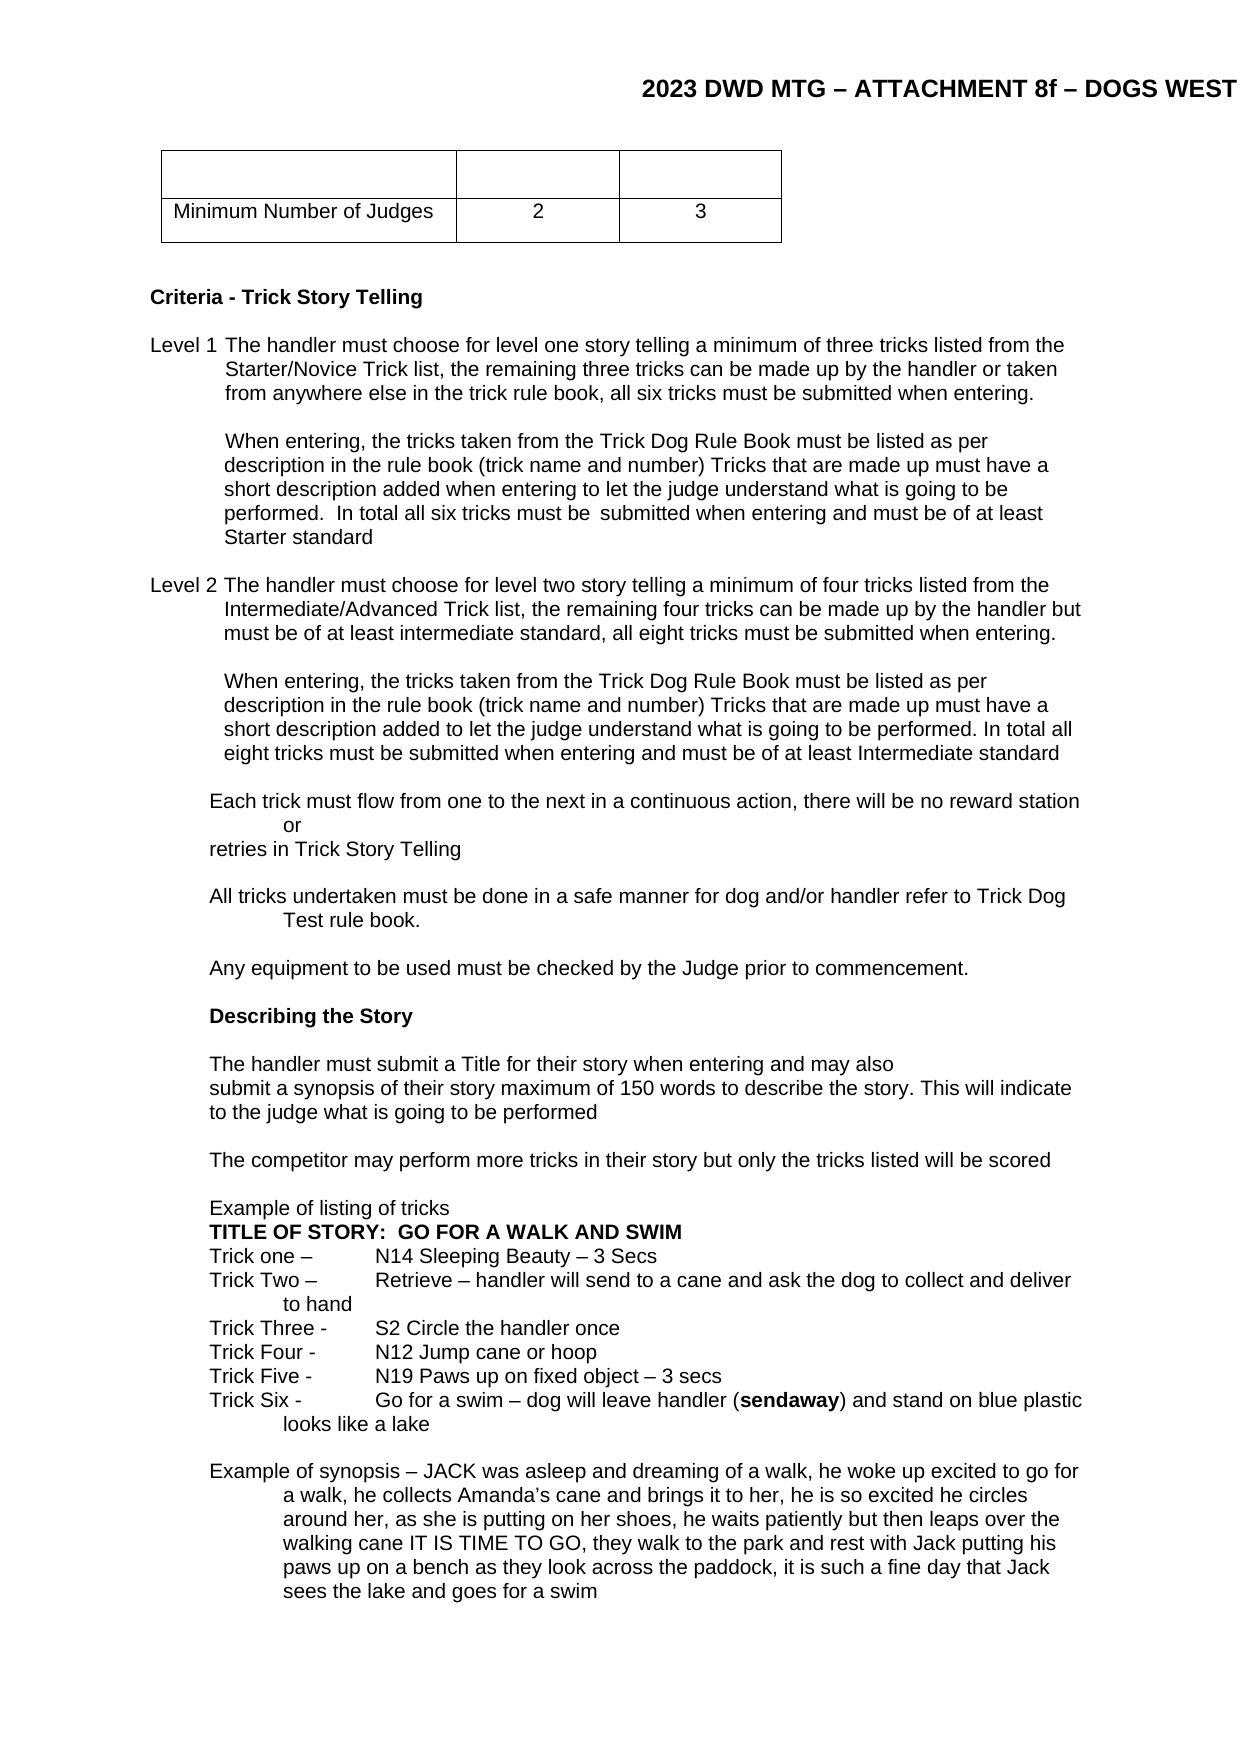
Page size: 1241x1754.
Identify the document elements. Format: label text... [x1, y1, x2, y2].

text Trick Six - Go for a swim – dog will leave handler (sendaway) and stand on blue plastic looks like a lake [209, 1387, 1090, 1435]
text Describing the Story [209, 1004, 1090, 1028]
table_cell Minimum Number of Judges [162, 199, 456, 242]
table_cell 8 [620, 151, 781, 198]
text Level 1 The handler must choose for level one story telling a minimum of three tricks listed from the Starter/Novice Trick list, the remaining three tricks can be made up by the handler or taken from anywhere else in the trick rule book, all six tricks must be submitted when entering. [150, 333, 1090, 405]
text Trick Three - S2 Circle the handler once [209, 1316, 1090, 1339]
text The handler must submit a Title for their story when entering and may also [209, 1052, 1090, 1076]
text TITLE OF STORY: GO FOR A WALK AND SWIM [209, 1220, 1090, 1244]
text The competitor may perform more tricks in their story but only the tricks listed will be scored [209, 1148, 1090, 1172]
text retries in Trick Story Telling [209, 836, 1090, 860]
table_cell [162, 151, 456, 198]
text Example of synopsis – JACK was asleep and dreaming of a walk, he woke up excited to go for a walk, he collects Amanda’s cane and brings it to her, he is so excited he circles around her, as she is putting on her shoes, he waits patiently but then leaps over the walking cane IT IS TIME TO GO, they walk to the park and rest with Jack putting his paws up on a bench as they look across the paddock, it is such a fine day that Jack sees the lake and goes for a swim [209, 1459, 1090, 1603]
text Trick Four - N12 Jump cane or hoop [209, 1339, 1090, 1363]
text Level 2 The handler must choose for level two story telling a minimum of four tricks listed from the Intermediate/Advanced Trick list, the remaining four tricks can be made up by the handler but must be of at least intermediate standard, all eight tricks must be submitted when entering. [150, 573, 1090, 644]
text All tricks undertaken must be done in a safe manner for dog and/or handler refer to Trick Dog Test rule book. [209, 884, 1090, 932]
text Any equipment to be used must be checked by the Judge prior to commencement. [209, 956, 1090, 980]
text Criteria - Trick Story Telling [150, 285, 1090, 309]
table_cell 2 [457, 199, 619, 242]
text Trick one – N14 Sleeping Beauty – 3 Secs [209, 1244, 1090, 1268]
text Example of listing of tricks [209, 1196, 1090, 1220]
text submit a synopsis of their story maximum of 150 words to describe the story. This will indicate to the judge what is going to be performed [135, 1076, 1090, 1124]
table_cell 6 [457, 151, 619, 198]
text Trick Two – Retrieve – handler will send to a cane and ask the dog to collect and deliver to hand [209, 1268, 1090, 1316]
text Trick Five - N19 Paws up on fixed object – 3 secs [209, 1363, 1090, 1387]
text When entering, the tricks taken from the Trick Dog Rule Book must be listed as per description in the rule book (trick name and number) Tricks that are made up must have a short description added when entering to let the judge understand what is going to be performed. In total all six tricks must be submitted when entering and must be of at least Starter standard [224, 429, 1090, 549]
text When entering, the tricks taken from the Trick Dog Rule Book must be listed as per description in the rule book (trick name and number) Tricks that are made up must have a short description added to let the judge understand what is going to be performed. In total all eight tricks must be submitted when entering and must be of at least Intermediate standard [224, 669, 1090, 764]
text Each trick must flow from one to the next in a continuous action, there will be no reward station or [209, 788, 1090, 836]
table_cell 3 [620, 199, 781, 242]
